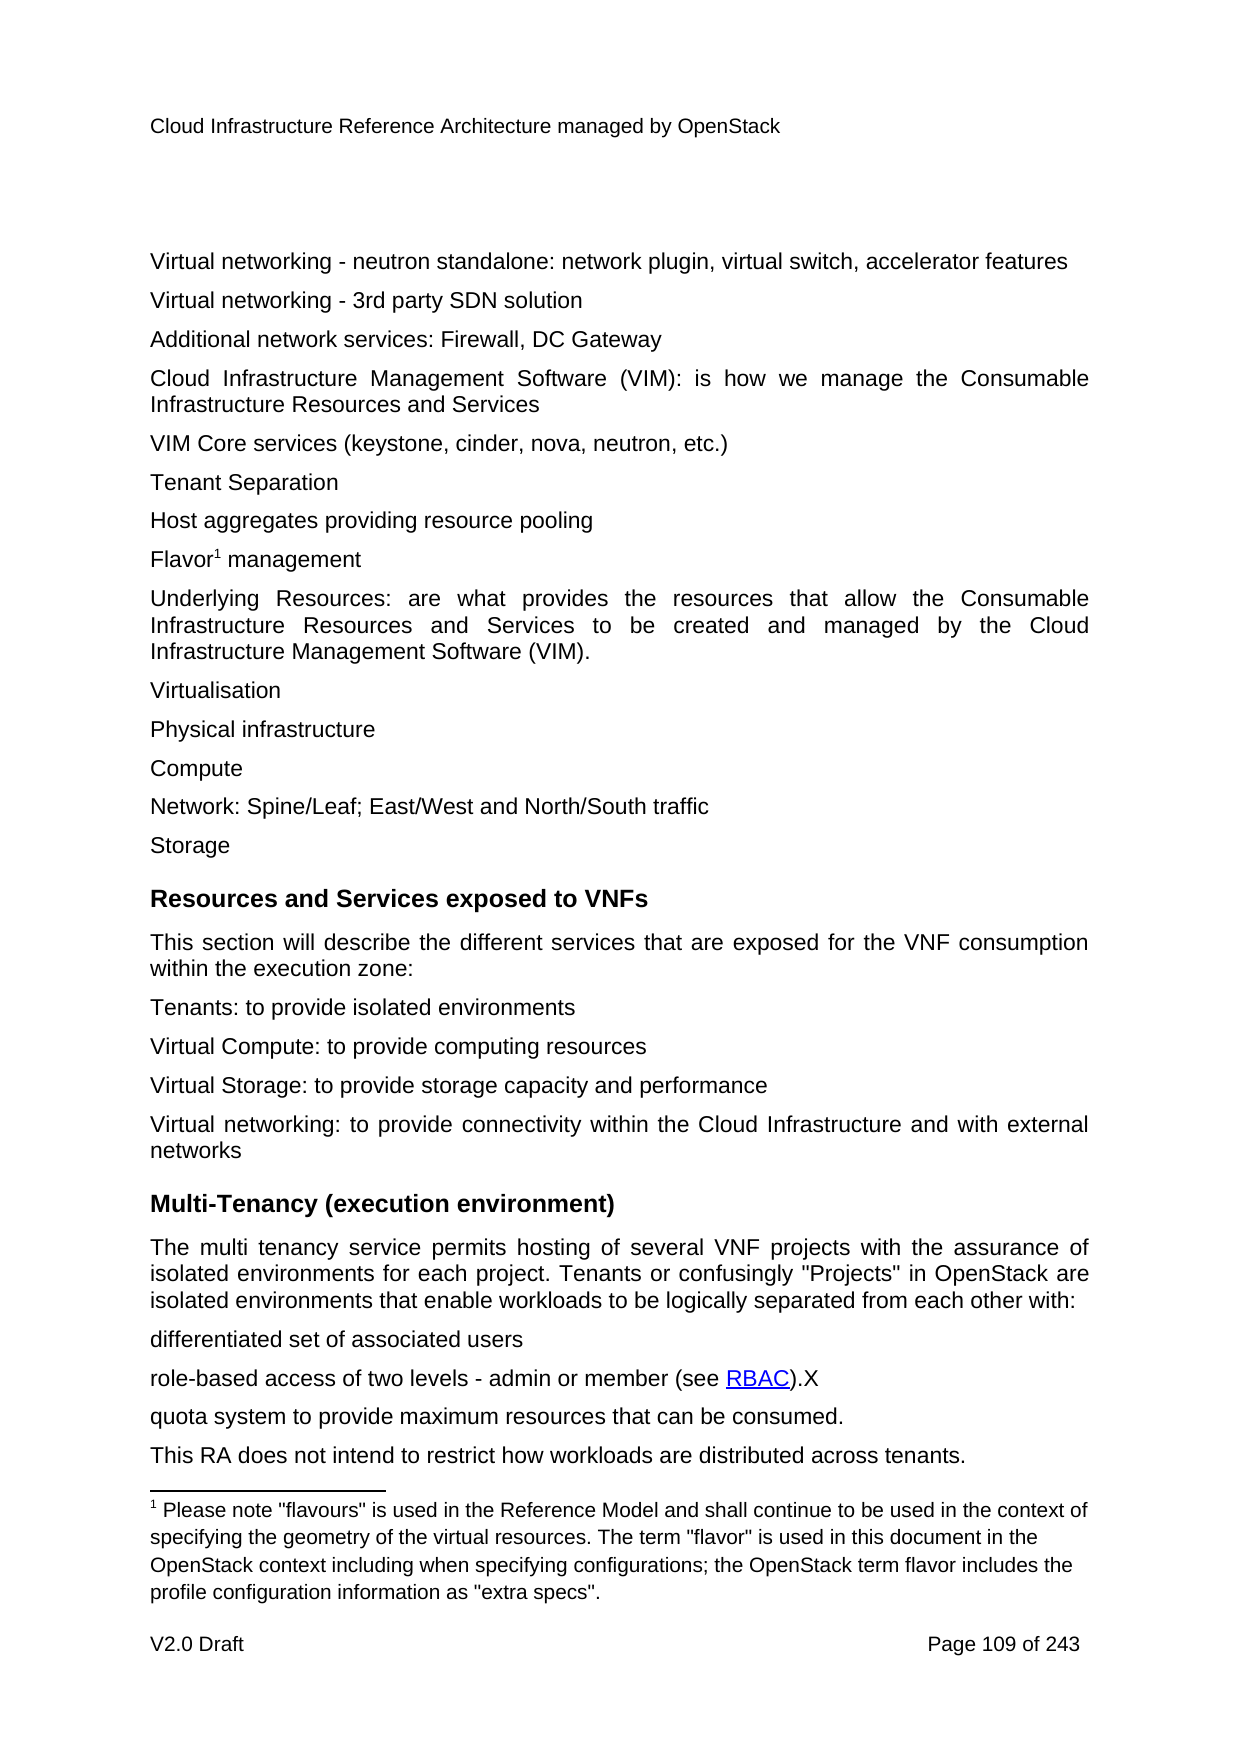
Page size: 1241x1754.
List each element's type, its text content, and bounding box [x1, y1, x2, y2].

subtitle Resources and Services exposed to VNFs [150, 883, 1090, 912]
subtitle Multi-Tenancy (execution environment) [150, 1188, 1090, 1217]
